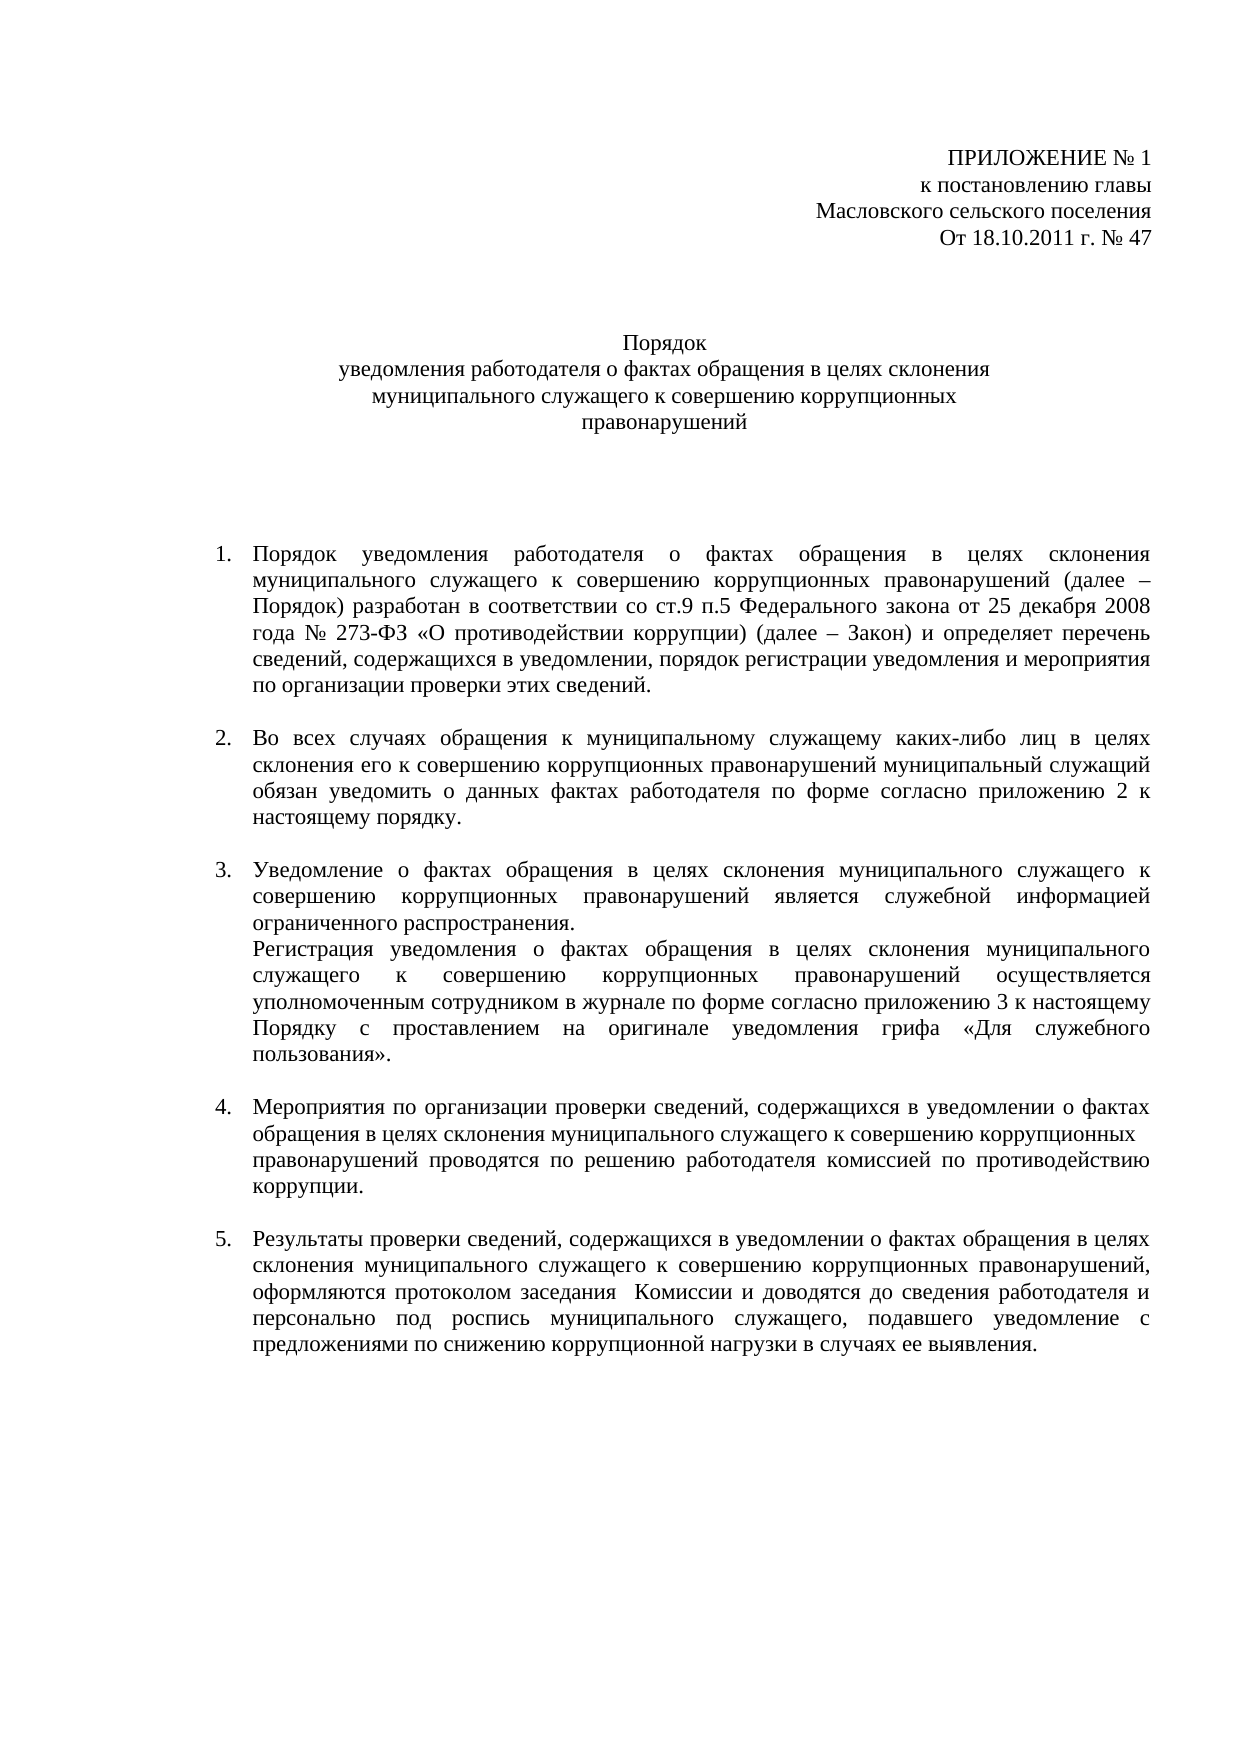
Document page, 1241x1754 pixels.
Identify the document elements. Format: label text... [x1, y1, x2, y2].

text правонарушений [177, 408, 1152, 434]
list Результаты проверки сведений, содержащихся в уведомлении о фактах обращения в целях склонения муниципального служащего к совершению коррупционных правонарушений, оформляются протоколом заседания Комиссии и доводятся до сведения работодателя и персонально под роспись муниципального служащего, подавшего уведомление с предложениями по снижению коррупционной нагрузки в случаях ее выявления. [215, 1225, 1152, 1357]
text муниципального служащего к совершению коррупционных [177, 382, 1152, 408]
text правонарушений проводятся по решению работодателя комиссией по противодействию коррупции. [252, 1146, 1152, 1199]
text Масловского сельского поселения [177, 197, 1152, 223]
text От 18.10.2011 г. № 47 [177, 223, 1152, 250]
list Во всех случаях обращения к муниципальному служащему каких-либо лиц в целях склонения его к совершению коррупционных правонарушений муниципальный служащий обязан уведомить о данных фактах работодателя по форме согласно приложению 2 к настоящему порядку. [215, 724, 1152, 830]
text ПРИЛОЖЕНИЕ № 1 [177, 144, 1152, 171]
text Регистрация уведомления о фактах обращения в целях склонения муниципального служащего к совершению коррупционных правонарушений осуществляется уполномоченным сотрудником в журнале по форме согласно приложению 3 к настоящему Порядку с проставлением на оригинале уведомления грифа «Для служебного пользования». [252, 935, 1152, 1067]
text к постановлению главы [177, 171, 1152, 197]
text уведомления работодателя о фактах обращения в целях склонения [177, 355, 1152, 382]
text Порядок [177, 329, 1152, 355]
list Порядок уведомления работодателя о фактах обращения в целях склонения муниципального служащего к совершению коррупционных правонарушений (далее – Порядок) разработан в соответствии со ст.9 п.5 Федерального закона от 25 декабря 2008 года № 273-ФЗ «О противодействии коррупции) (далее – Закон) и определяет перечень сведений, содержащихся в уведомлении, порядок регистрации уведомления и мероприятия по организации проверки этих сведений. [215, 540, 1152, 698]
list Уведомление о фактах обращения в целях склонения муниципального служащего к совершению коррупционных правонарушений является служебной информацией ограниченного распространения. [215, 856, 1152, 935]
list Мероприятия по организации проверки сведений, содержащихся в уведомлении о фактах обращения в целях склонения муниципального служащего к совершению коррупционных [215, 1093, 1152, 1146]
